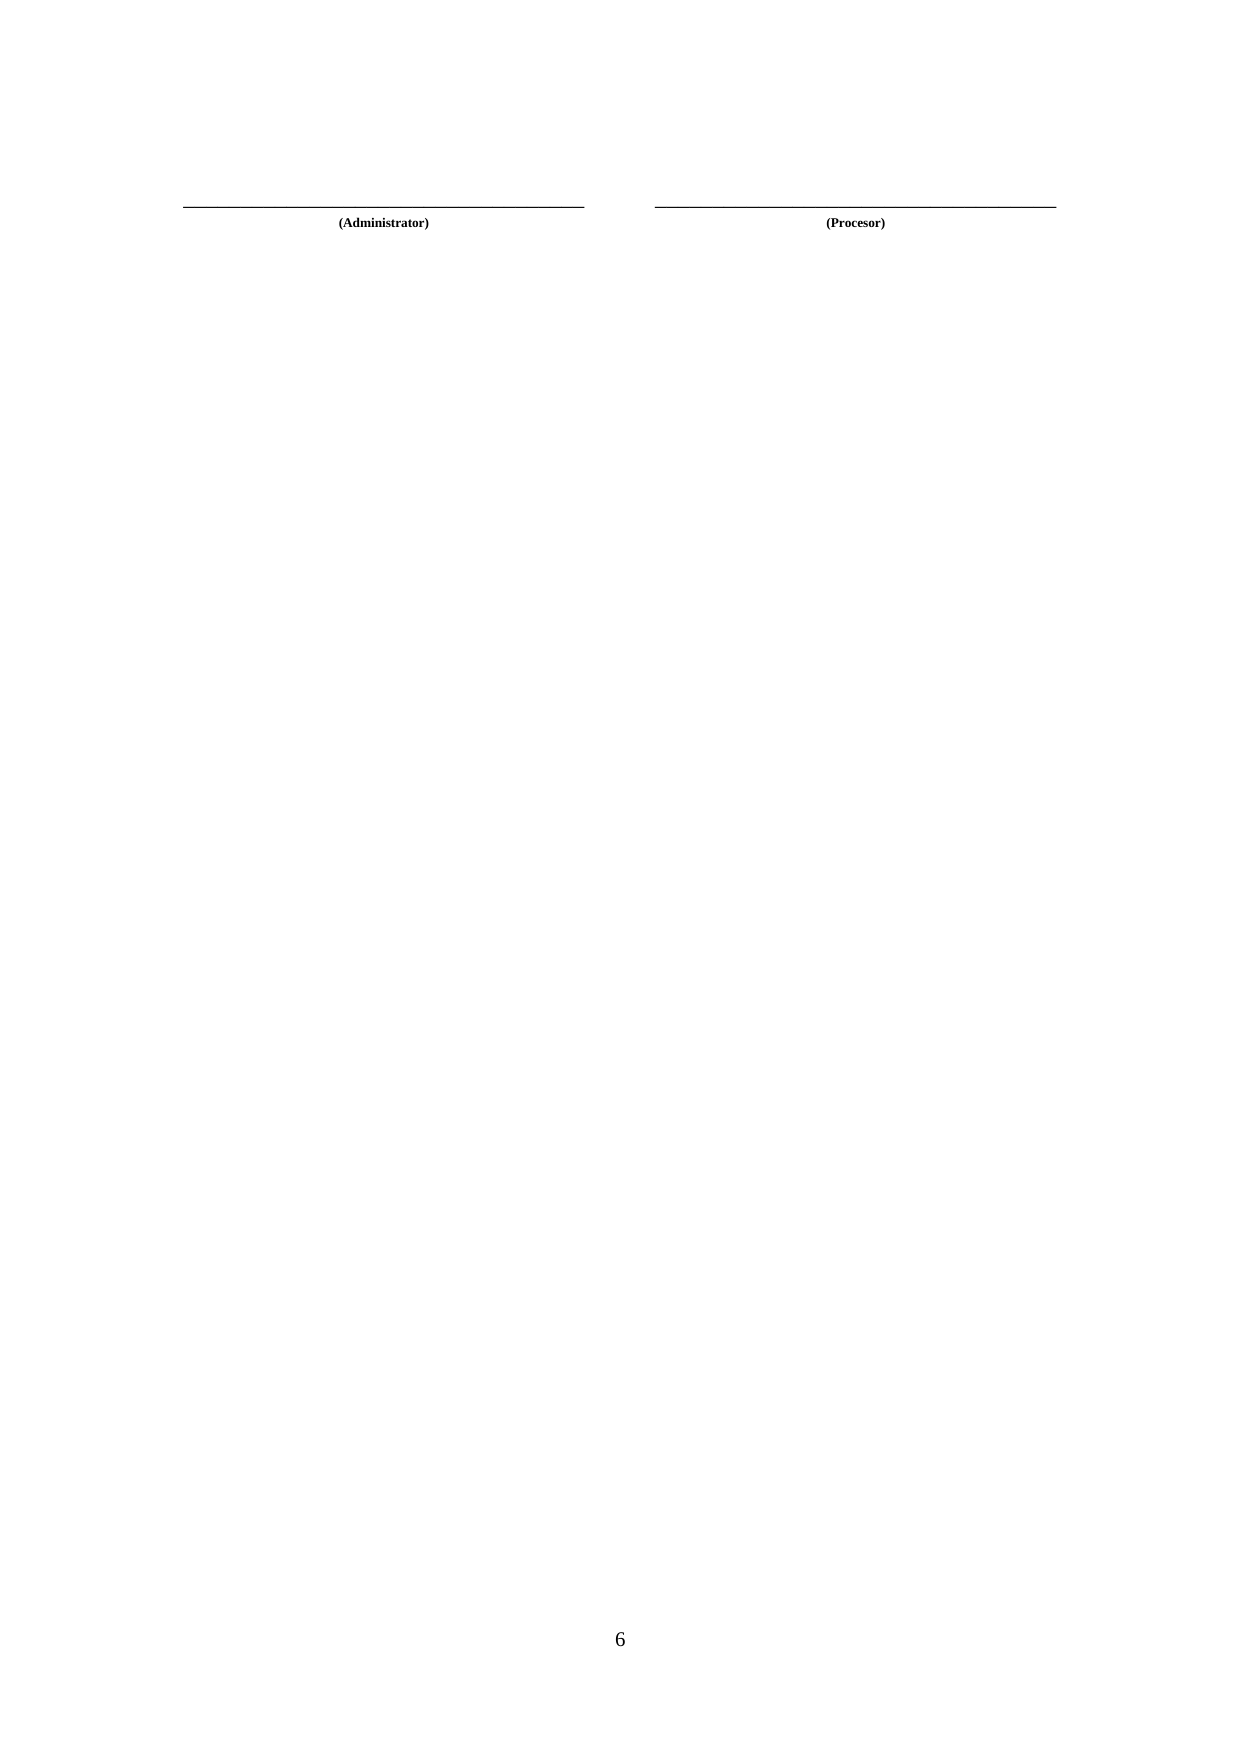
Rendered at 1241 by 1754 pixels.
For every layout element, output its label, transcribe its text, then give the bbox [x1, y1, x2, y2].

table_header ___________________________________ [148, 184, 619, 215]
table_cell (Procesor) [620, 215, 1091, 245]
table_header ___________________________________ [620, 184, 1091, 215]
table_cell (Administrator) [148, 215, 619, 245]
